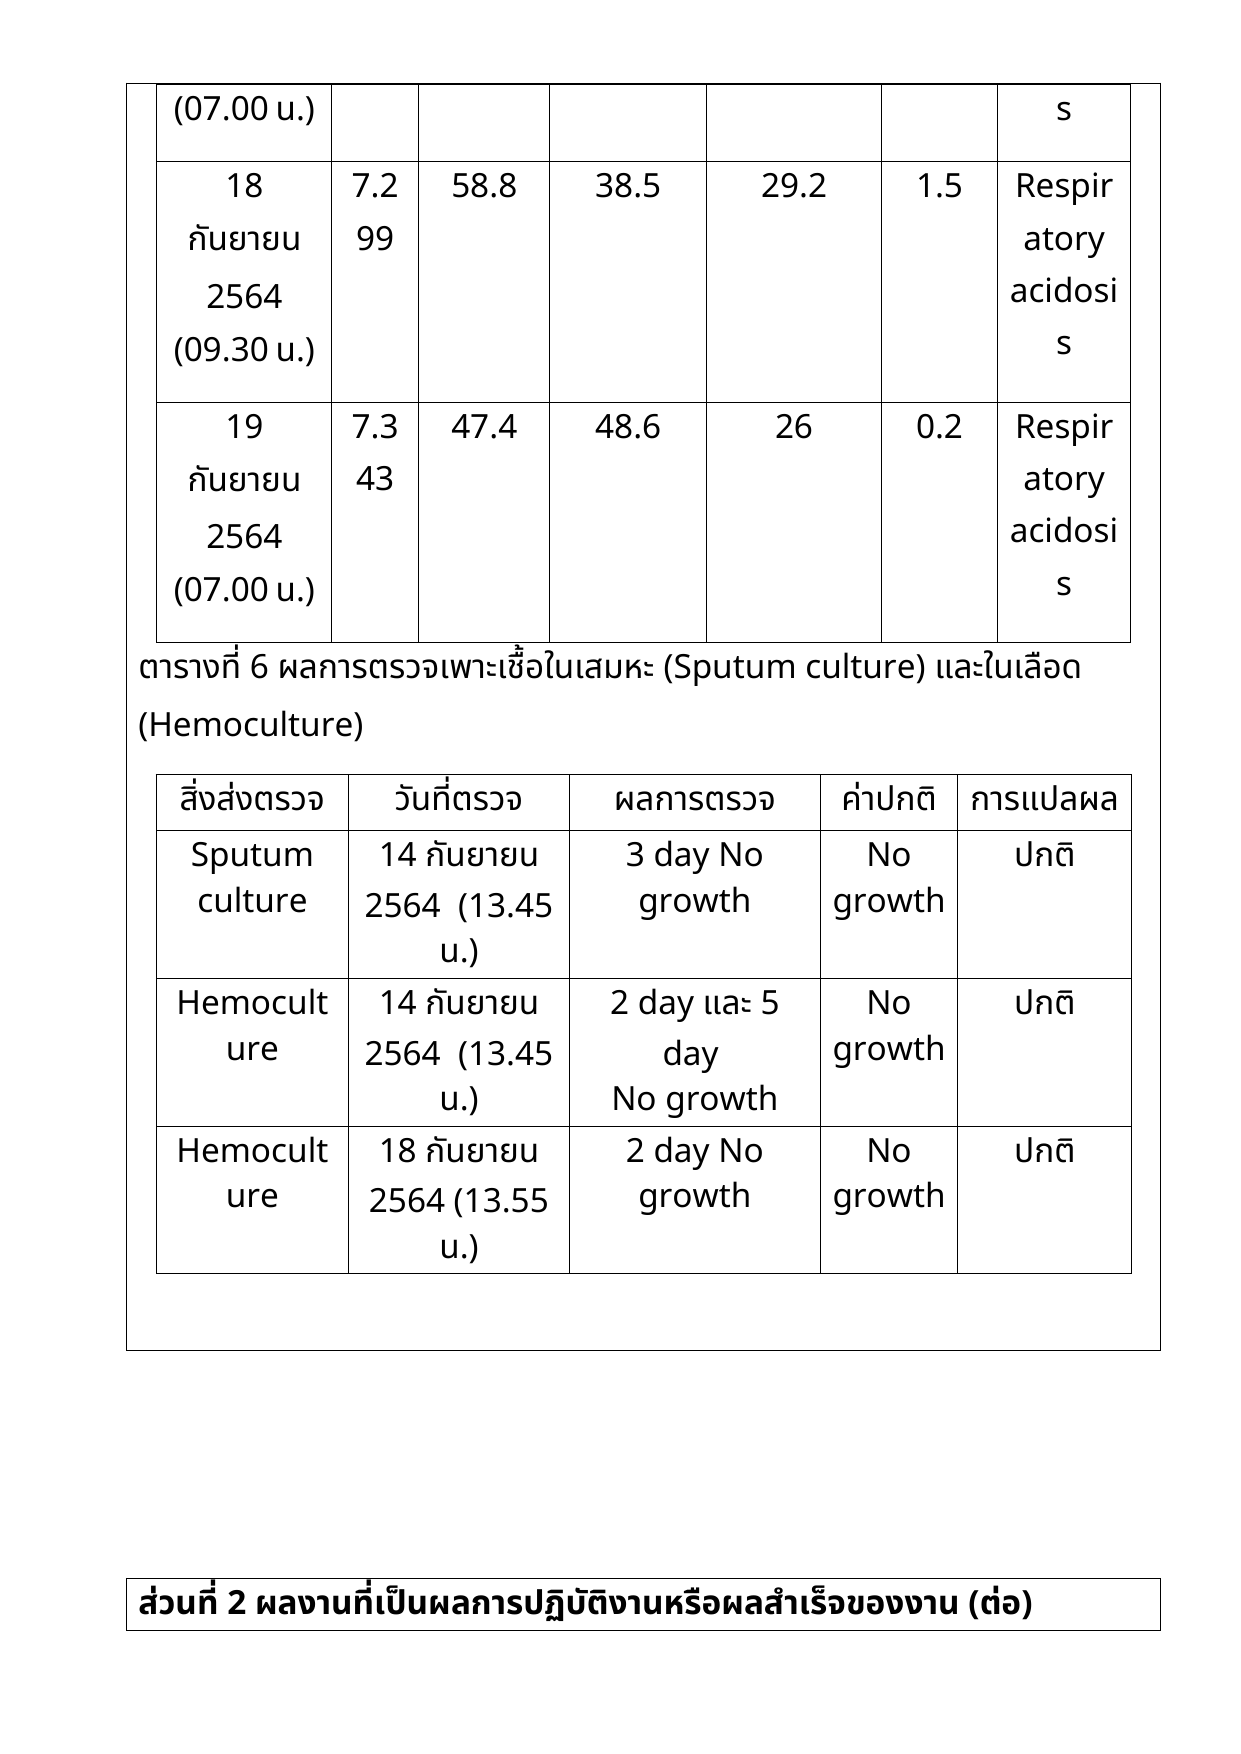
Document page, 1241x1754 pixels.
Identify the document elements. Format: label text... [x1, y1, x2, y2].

table_header ส่วนที่ 2 ผลงานที่เป็นผลการปฏิบัติงานหรือผลสำเร็จของงาน (ต่อ) [127, 1579, 1160, 1629]
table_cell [127, 84, 1160, 1350]
